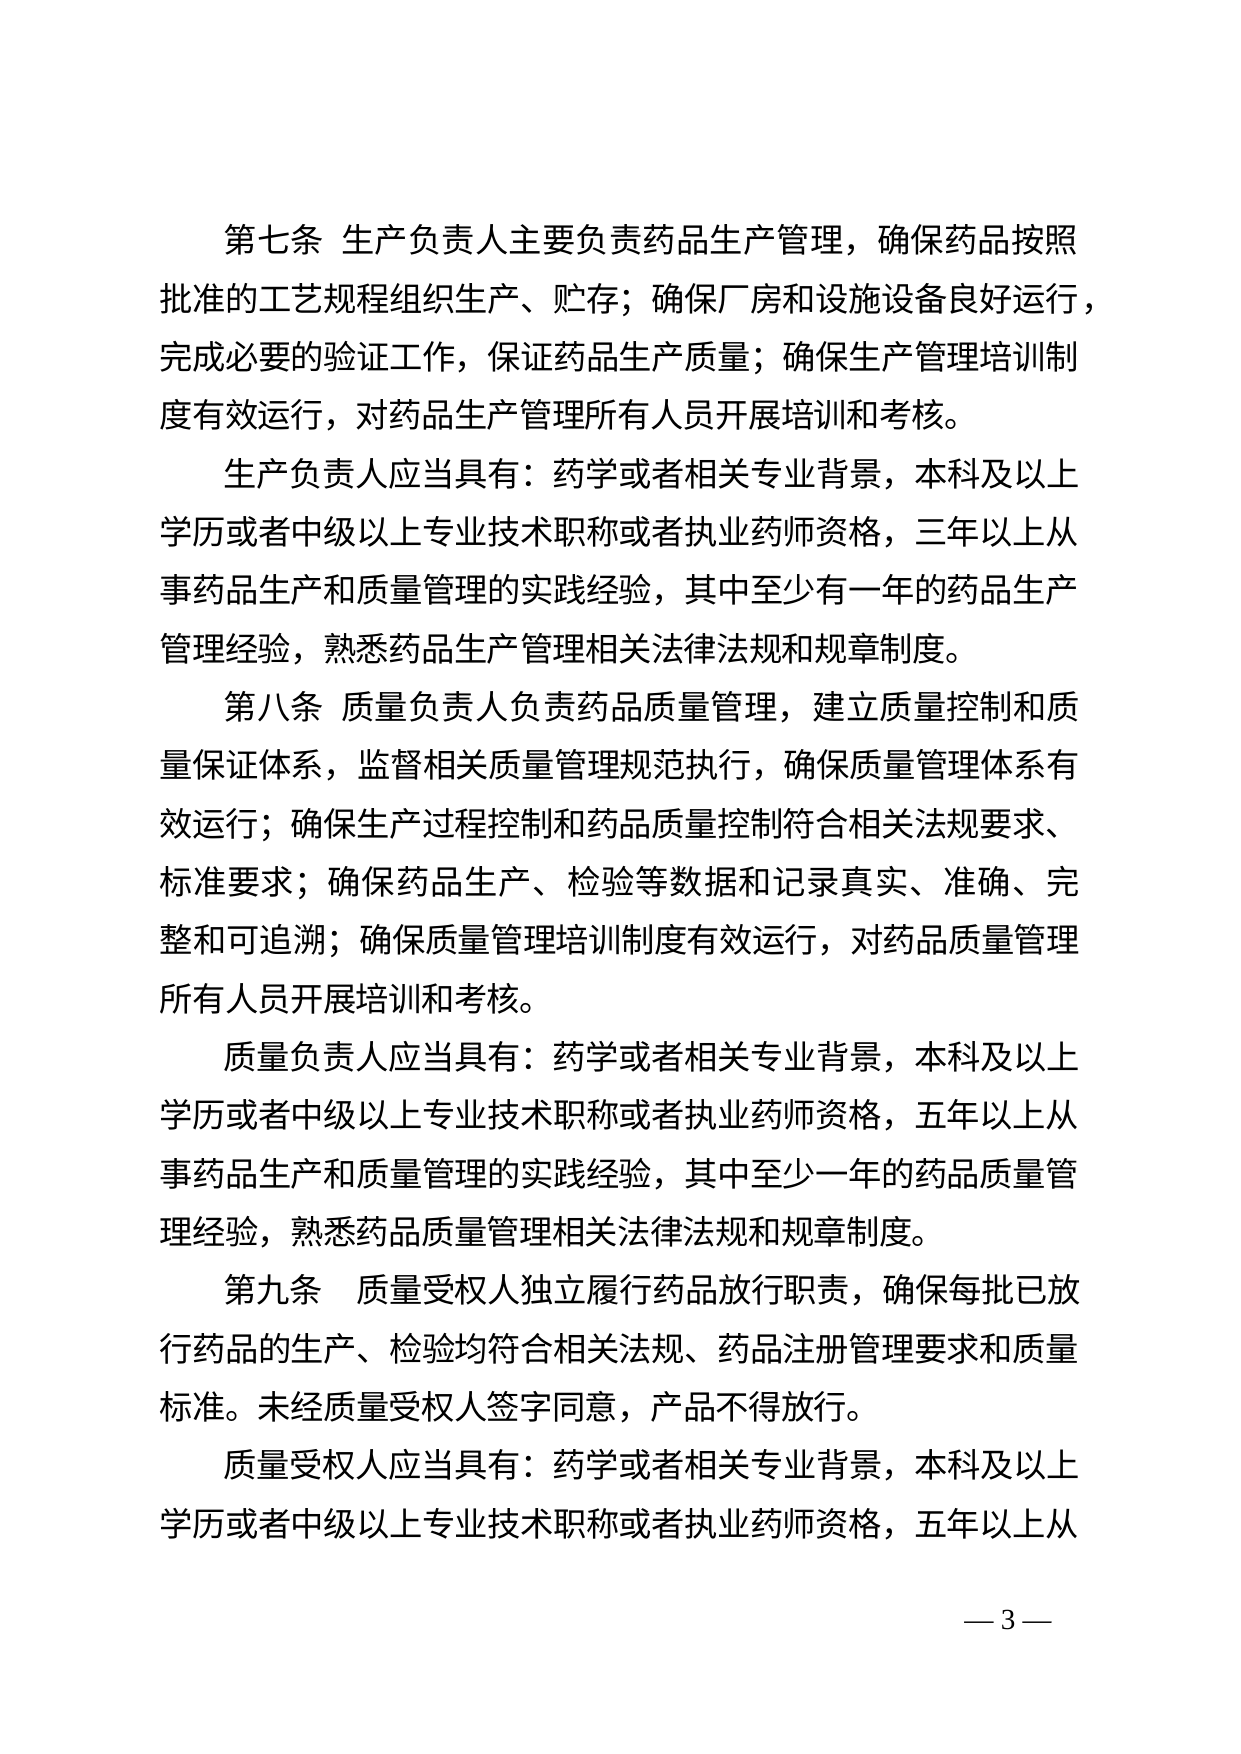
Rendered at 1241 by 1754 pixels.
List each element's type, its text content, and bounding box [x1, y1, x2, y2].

text 第七条 生产负责人主要负责药品生产管理，确保药品按照批准的工艺规程组织生产、贮存；确保厂房和设施设备良好运行，完成必要的验证工作，保证药品生产质量；确保生产管理培训制度有效运行，对药品生产管理所有人员开展培训和考核。 [159, 206, 1081, 439]
text 第九条 质量受权人独立履行药品放行职责，确保每批已放行药品的生产、检验均符合相关法规、药品注册管理要求和质量标准。未经质量受权人签字同意，产品不得放行。 [159, 1256, 1081, 1431]
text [159, 1431, 1081, 1548]
text 第八条 质量负责人负责药品质量管理，建立质量控制和质量保证体系，监督相关质量管理规范执行，确保质量管理体系有效运行；确保生产过程控制和药品质量控制符合相关法规要求、标准要求；确保药品生产、检验等数据和记录真实、准确、完整和可追溯；确保质量管理培训制度有效运行，对药品质量管理所有人员开展培训和考核。 [159, 673, 1081, 1023]
text 质量负责人应当具有：药学或者相关专业背景，本科及以上学历或者中级以上专业技术职称或者执业药师资格，五年以上从事药品生产和质量管理的实践经验，其中至少一年的药品质量管理经验，熟悉药品质量管理相关法律法规和规章制度。 [159, 1023, 1081, 1256]
text 生产负责人应当具有：药学或者相关专业背景，本科及以上学历或者中级以上专业技术职称或者执业药师资格，三年以上从事药品生产和质量管理的实践经验，其中至少有一年的药品生产管理经验，熟悉药品生产管理相关法律法规和规章制度。 [159, 439, 1081, 673]
